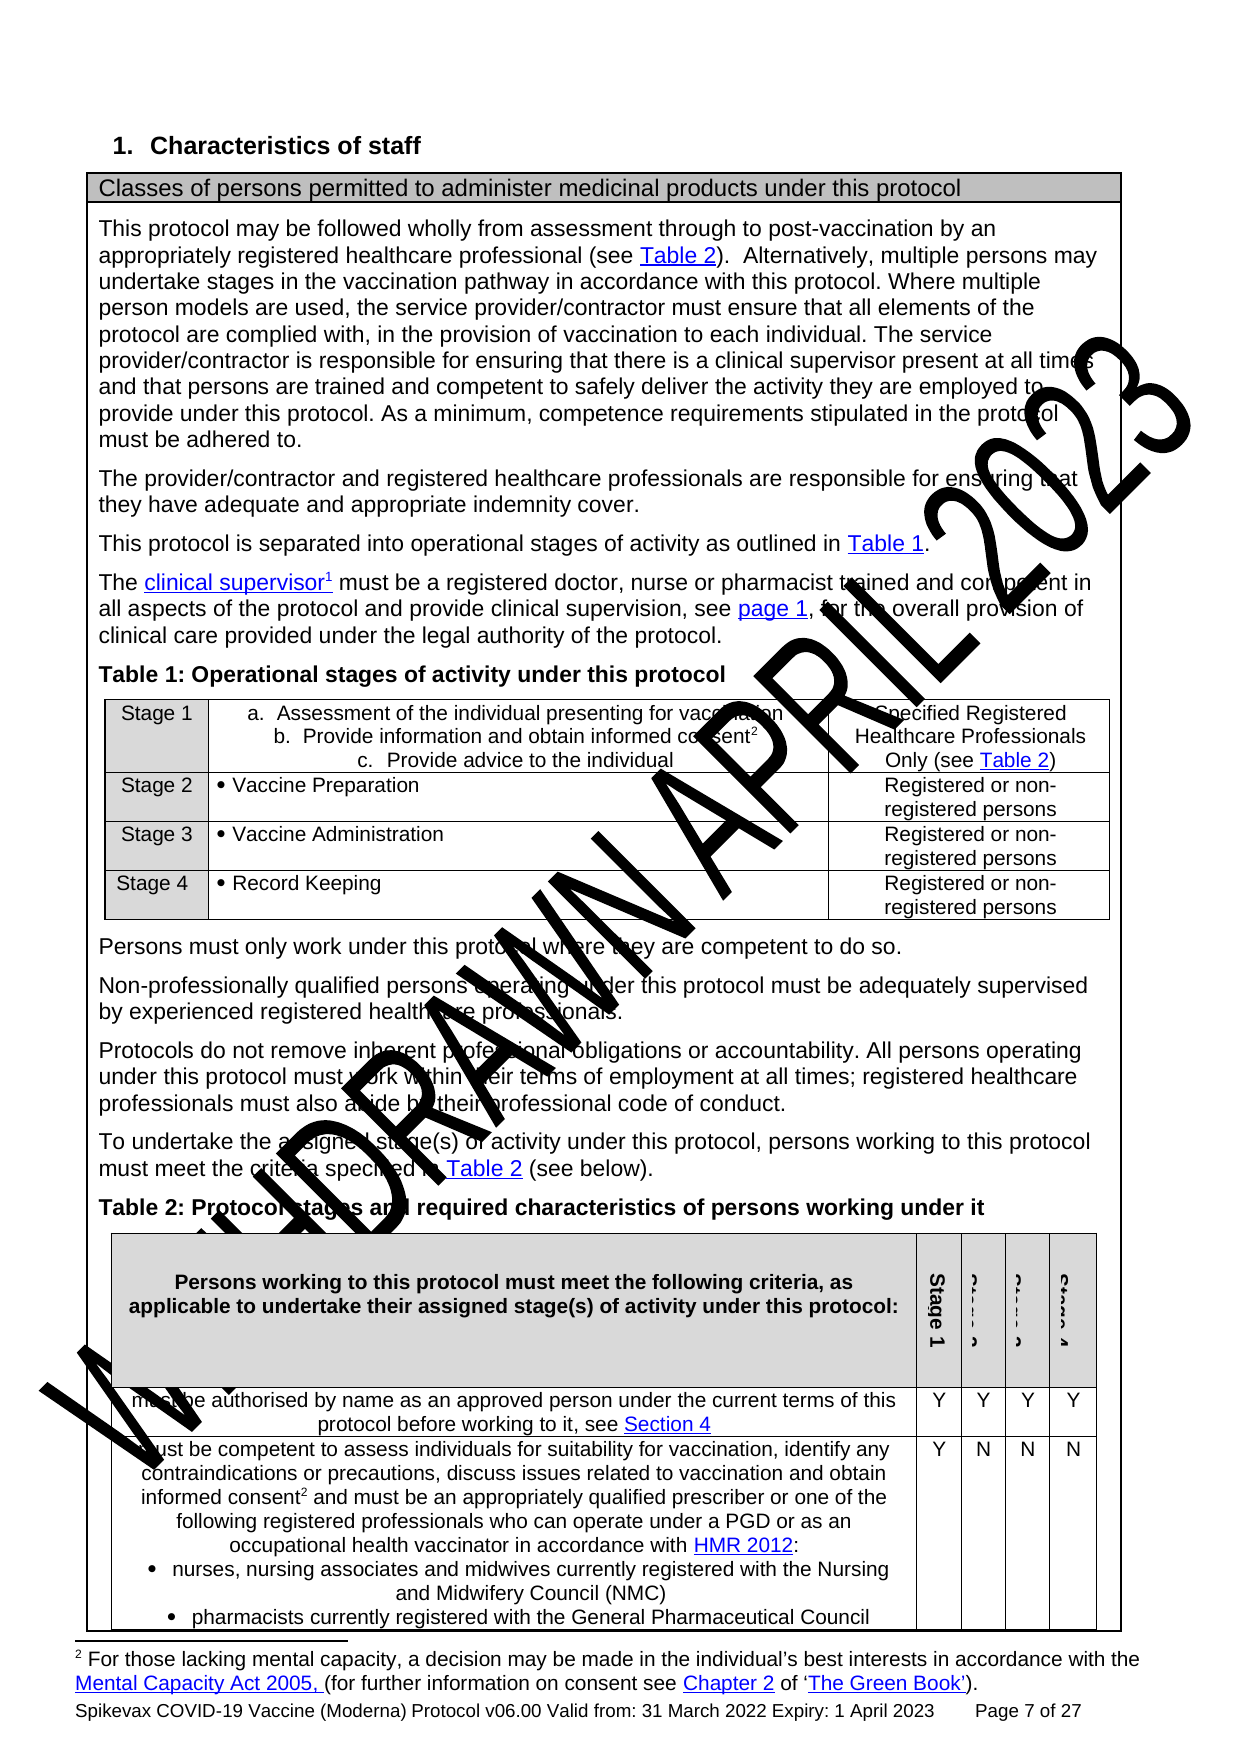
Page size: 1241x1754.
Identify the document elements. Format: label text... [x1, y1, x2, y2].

list Characteristics of staff [112, 131, 1165, 159]
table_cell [88, 203, 1120, 1630]
table_header Classes of persons permitted to administer medicinal products under this protocol [88, 174, 1120, 201]
